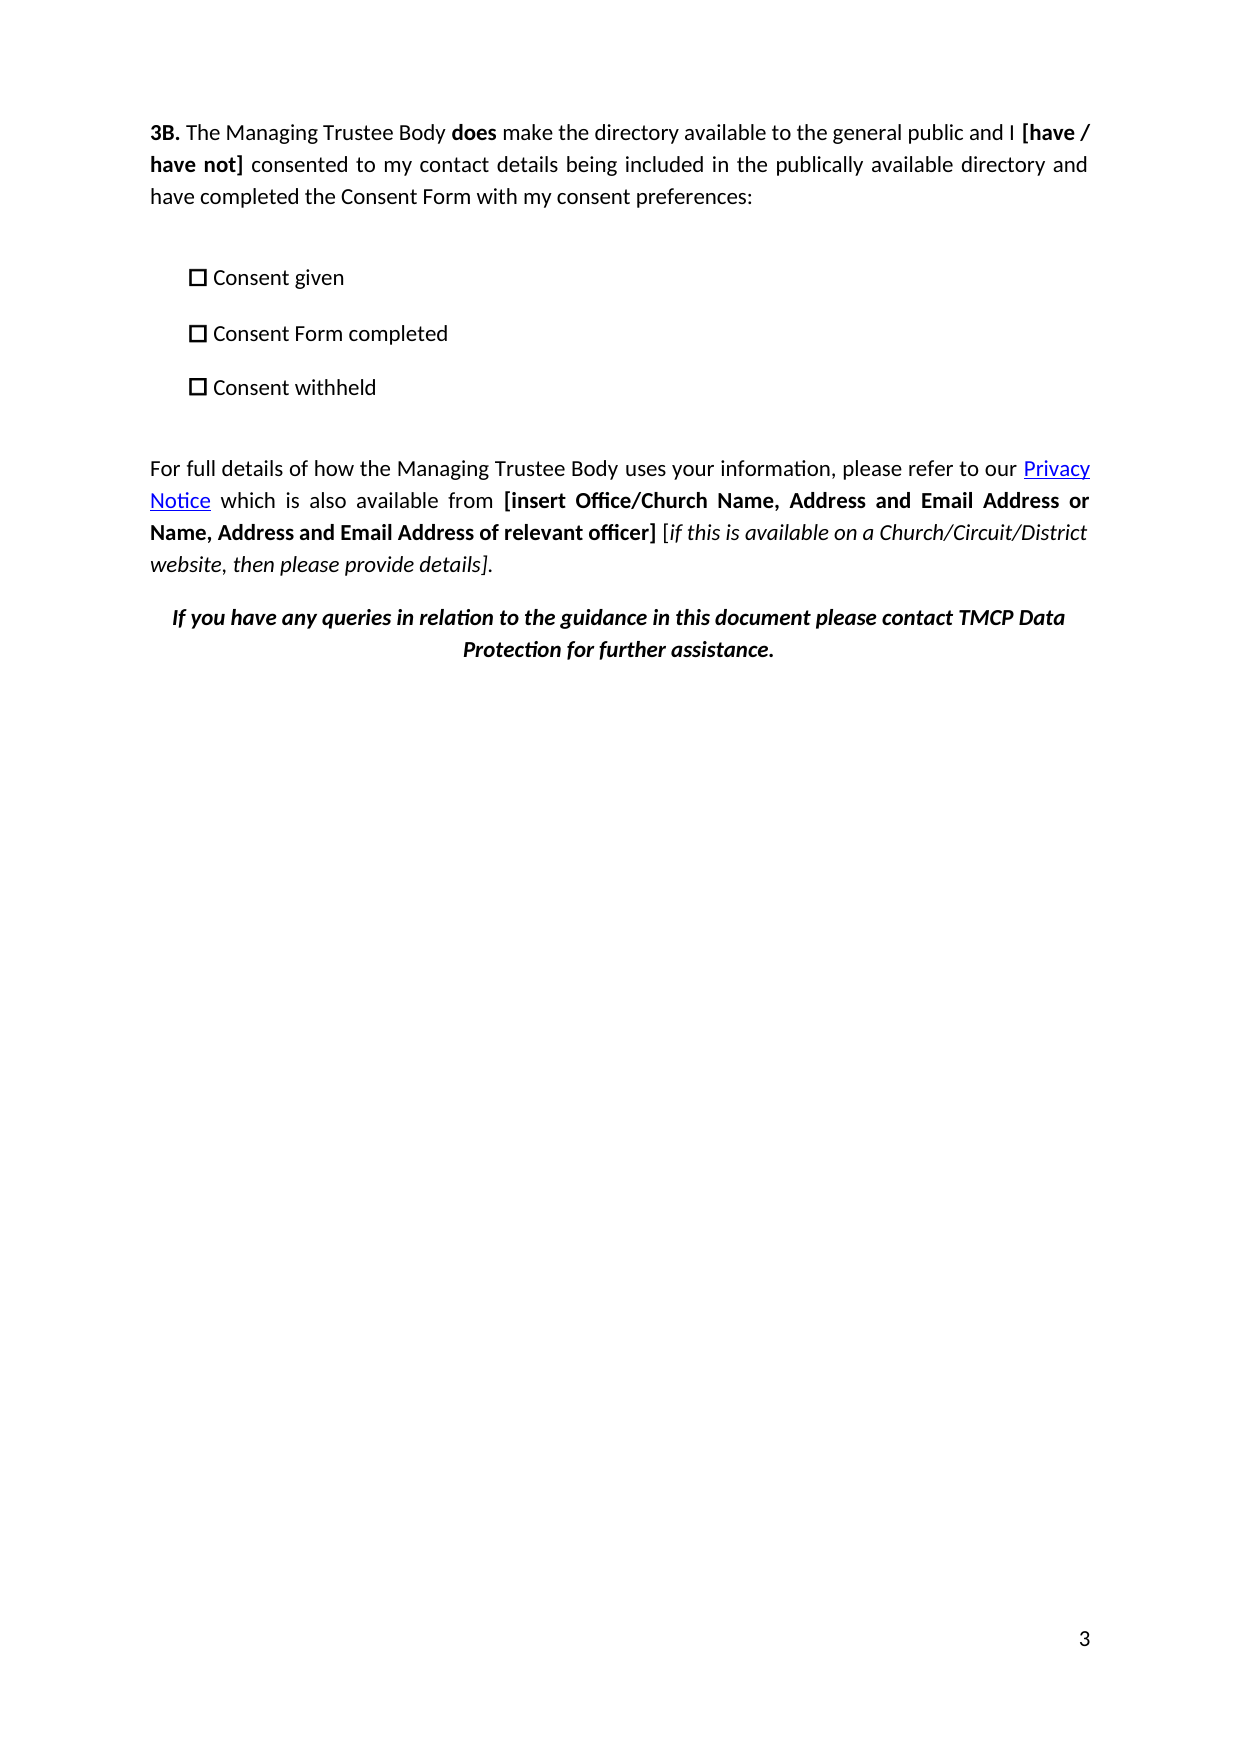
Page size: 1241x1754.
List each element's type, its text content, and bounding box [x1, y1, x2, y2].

text For full details of how the Managing Trustee Body uses your information, please refer to our Privacy Notice which is also available from [insert Office/Church Name, Address and Email Address or Name, Address and Email Address of relevant officer] [if this is available on a Church/Circuit/District website, then please provide details]. [150, 454, 1090, 578]
text If you have any queries in relation to the guidance in this document please contact TMCP Data Protection for further assistance. [150, 603, 1090, 663]
text Consent Form completed [187, 319, 1090, 348]
text Consent withheld [187, 373, 1090, 401]
list Consent given [187, 263, 1090, 292]
text 3B. The Managing Trustee Body does make the directory available to the general public and I [have / have not] consented to my contact details being included in the publically available directory and have completed the Consent Form with my consent preferences: [150, 118, 1090, 211]
